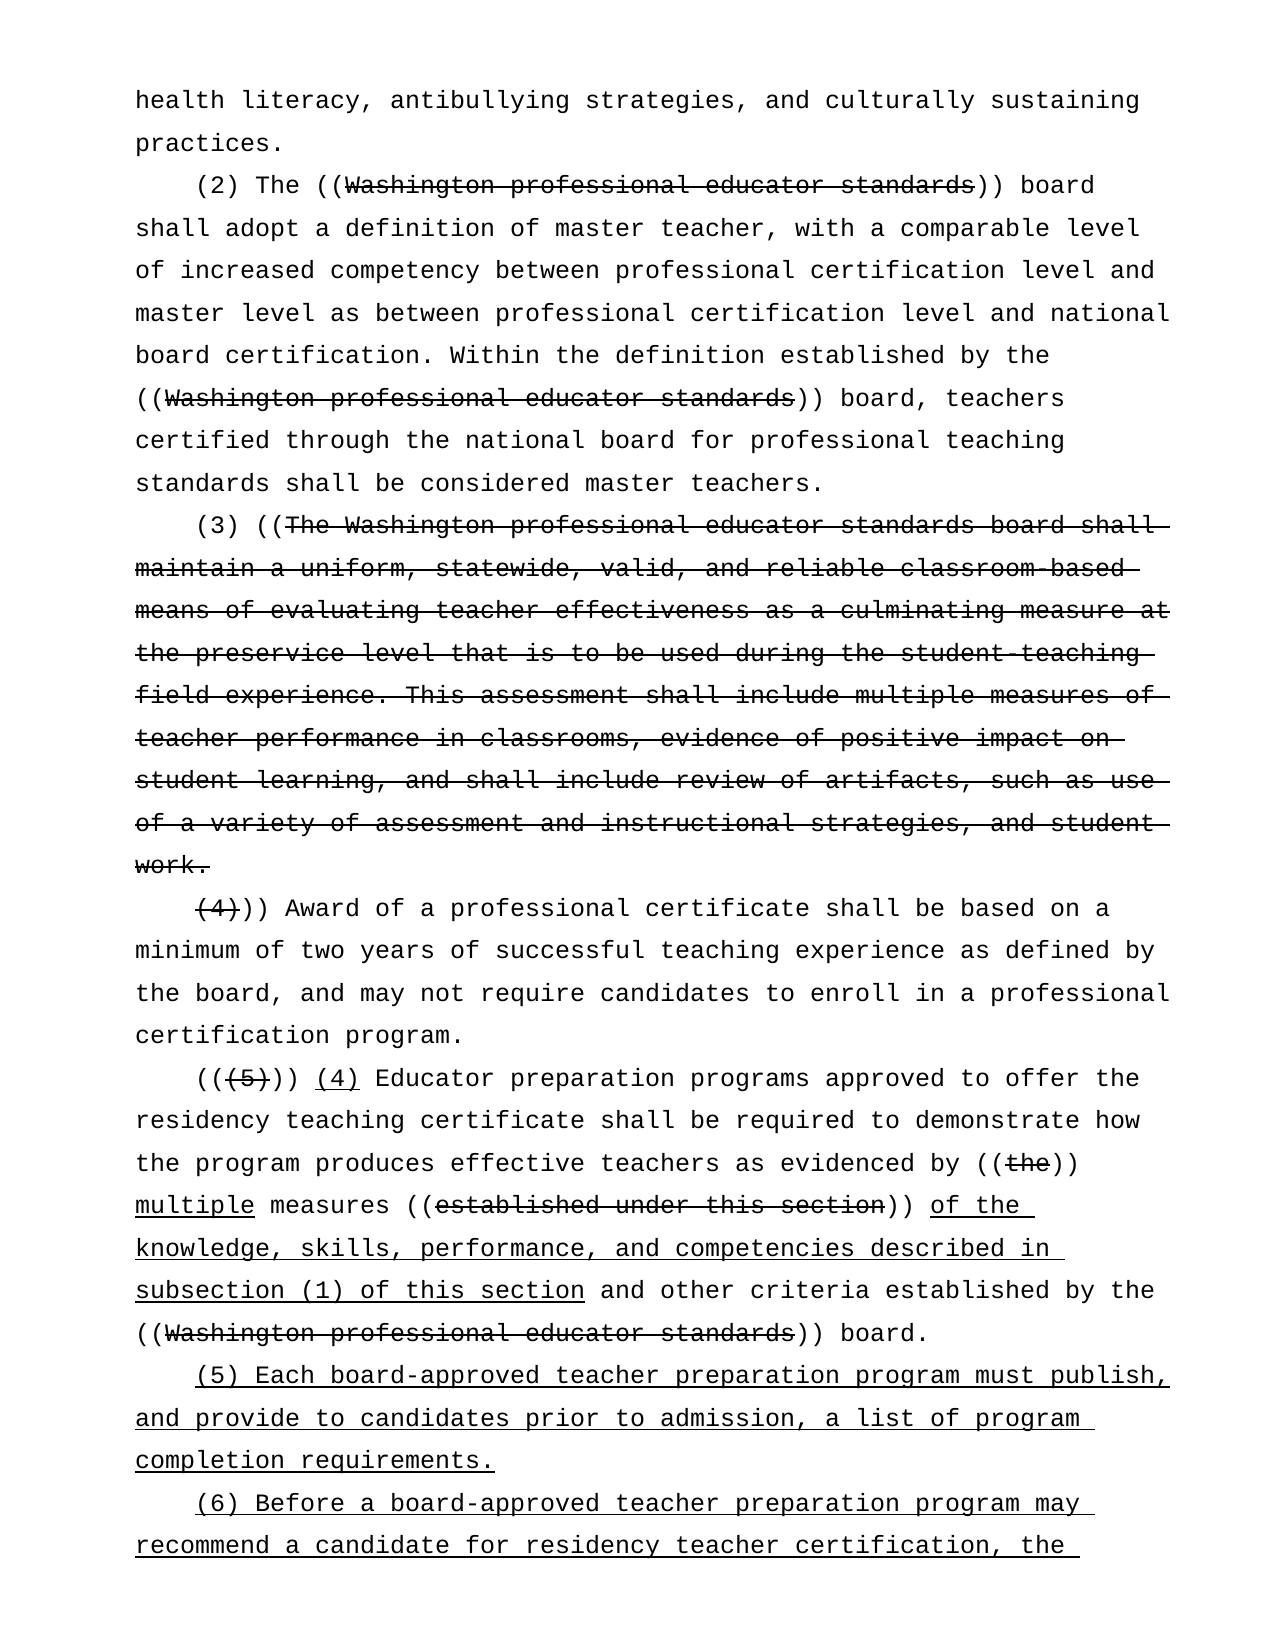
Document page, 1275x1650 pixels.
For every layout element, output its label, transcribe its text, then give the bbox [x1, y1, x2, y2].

text (3) ((The Washington professional educator standards board shall maintain a uniform, statewide, valid, and reliable classroom-based means of evaluating teacher effectiveness as a culminating measure at the preservice level that is to be used during the student-teaching field experience. This assessment shall include multiple measures of teacher performance in classrooms, evidence of positive impact on student learning, and shall include review of artifacts, such as use of a variety of assessment and instructional strategies, and student work. [135, 698, 1170, 781]
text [135, 75, 1170, 160]
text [135, 1477, 1170, 1562]
text (3) ((The Washington professional educator standards board shall maintain a uniform, statewide, valid, and reliable classroom-based means of evaluating teacher effectiveness as a culminating measure at the preservice level that is to be used during the student-teaching field experience. This assessment shall include multiple measures of teacher performance in classrooms, evidence of positive impact on student learning, and shall include review of artifacts, such as use of a variety of assessment and instructional strategies, and student work. [135, 500, 1170, 611]
text (3) ((The Washington professional educator standards board shall maintain a uniform, statewide, valid, and reliable classroom-based means of evaluating teacher effectiveness as a culminating measure at the preservice level that is to be used during the student-teaching field experience. This assessment shall include multiple measures of teacher performance in classrooms, evidence of positive impact on student learning, and shall include review of artifacts, such as use of a variety of assessment and instructional strategies, and student work. [135, 826, 1170, 882]
text (4))) Award of a professional certificate shall be based on a minimum of two years of successful teaching experience as defined by the board, and may not require candidates to enroll in a professional certification program. [135, 882, 1170, 1052]
text (3) ((The Washington professional educator standards board shall maintain a uniform, statewide, valid, and reliable classroom-based means of evaluating teacher effectiveness as a culminating measure at the preservice level that is to be used during the student-teaching field experience. This assessment shall include multiple measures of teacher performance in classrooms, evidence of positive impact on student learning, and shall include review of artifacts, such as use of a variety of assessment and instructional strategies, and student work. [135, 613, 1170, 696]
text (5) Each board-approved teacher preparation program must publish, and provide to candidates prior to admission, a list of program completion requirements. [135, 1350, 1170, 1477]
text (((5))) (4) Educator preparation programs approved to offer the residency teaching certificate shall be required to demonstrate how the program produces effective teachers as evidenced by ((the)) multiple measures ((established under this section)) of the knowledge, skills, performance, and competencies described in subsection (1) of this section and other criteria established by the ((Washington professional educator standards)) board. [135, 1052, 1170, 1350]
text (3) ((The Washington professional educator standards board shall maintain a uniform, statewide, valid, and reliable classroom-based means of evaluating teacher effectiveness as a culminating measure at the preservice level that is to be used during the student-teaching field experience. This assessment shall include multiple measures of teacher performance in classrooms, evidence of positive impact on student learning, and shall include review of artifacts, such as use of a variety of assessment and instructional strategies, and student work. [135, 783, 1170, 824]
text (2) The ((Washington professional educator standards)) board shall adopt a definition of master teacher, with a comparable level of increased competency between professional certification level and master level as between professional certification level and national board certification. Within the definition established by the ((Washington professional educator standards)) board, teachers certified through the national board for professional teaching standards shall be considered master teachers. [135, 160, 1170, 500]
